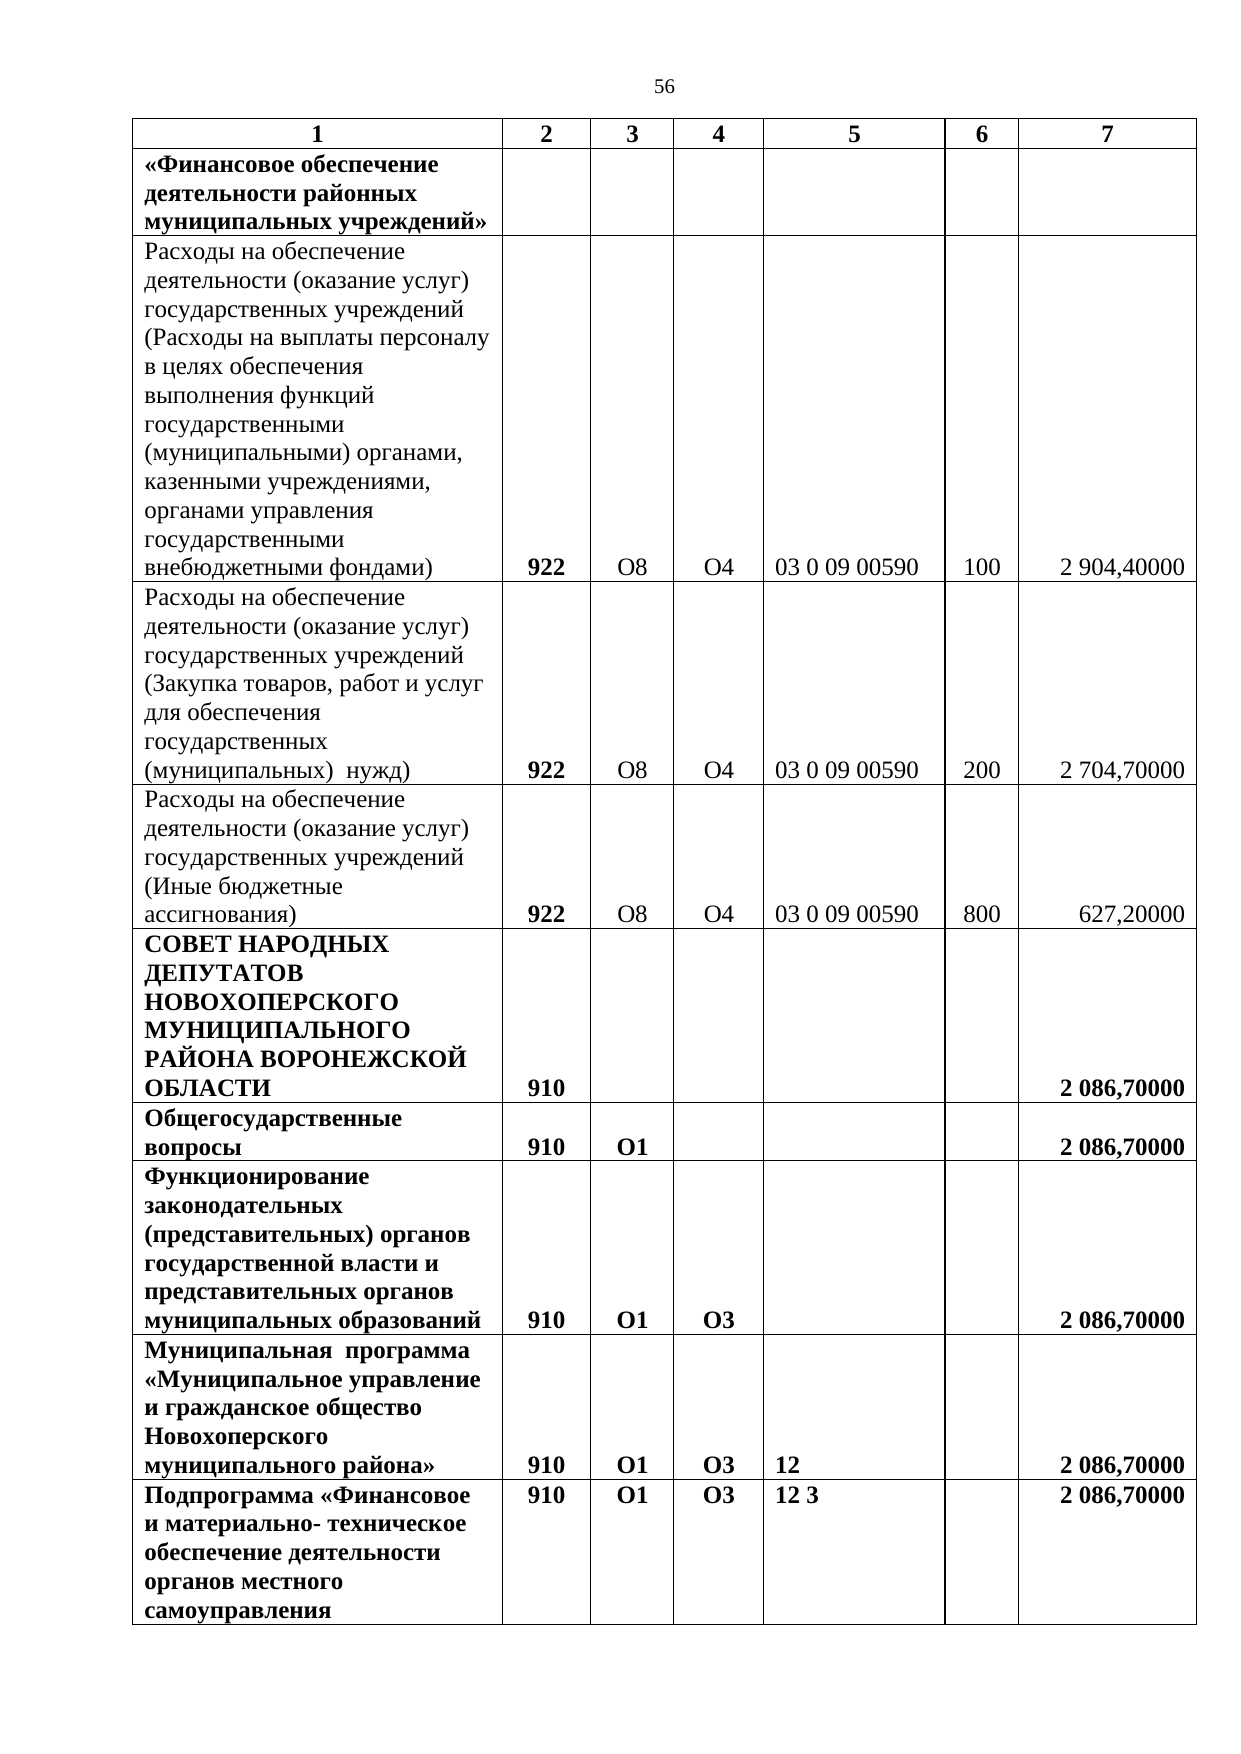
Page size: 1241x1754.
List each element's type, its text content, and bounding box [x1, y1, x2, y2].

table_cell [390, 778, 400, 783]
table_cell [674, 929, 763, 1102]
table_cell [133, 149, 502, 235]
table_header 2 [503, 119, 590, 148]
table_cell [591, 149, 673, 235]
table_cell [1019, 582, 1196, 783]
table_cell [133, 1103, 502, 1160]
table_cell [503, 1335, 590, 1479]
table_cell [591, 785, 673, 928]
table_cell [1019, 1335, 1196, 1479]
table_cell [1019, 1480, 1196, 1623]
table_header 4 [674, 119, 763, 148]
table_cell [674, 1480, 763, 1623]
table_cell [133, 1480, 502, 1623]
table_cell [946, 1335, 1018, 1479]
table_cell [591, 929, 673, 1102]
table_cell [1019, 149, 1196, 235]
table_header 3 [591, 119, 673, 148]
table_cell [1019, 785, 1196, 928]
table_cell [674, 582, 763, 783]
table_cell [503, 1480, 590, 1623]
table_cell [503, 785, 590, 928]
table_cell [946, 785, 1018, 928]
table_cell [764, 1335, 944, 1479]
table_header 6 [946, 119, 1018, 148]
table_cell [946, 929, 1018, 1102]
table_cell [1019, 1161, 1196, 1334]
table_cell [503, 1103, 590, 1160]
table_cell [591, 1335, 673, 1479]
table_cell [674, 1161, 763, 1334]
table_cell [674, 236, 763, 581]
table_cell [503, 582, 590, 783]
table_header 1 [133, 119, 502, 148]
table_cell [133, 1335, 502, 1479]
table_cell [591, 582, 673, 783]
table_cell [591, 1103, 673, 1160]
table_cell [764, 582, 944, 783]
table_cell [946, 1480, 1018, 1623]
table_header 7 [1019, 119, 1196, 148]
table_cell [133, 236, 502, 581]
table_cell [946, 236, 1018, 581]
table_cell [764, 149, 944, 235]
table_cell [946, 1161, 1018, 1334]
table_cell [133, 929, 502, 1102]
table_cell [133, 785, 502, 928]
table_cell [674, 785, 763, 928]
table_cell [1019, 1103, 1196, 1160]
table_header 5 [764, 119, 944, 148]
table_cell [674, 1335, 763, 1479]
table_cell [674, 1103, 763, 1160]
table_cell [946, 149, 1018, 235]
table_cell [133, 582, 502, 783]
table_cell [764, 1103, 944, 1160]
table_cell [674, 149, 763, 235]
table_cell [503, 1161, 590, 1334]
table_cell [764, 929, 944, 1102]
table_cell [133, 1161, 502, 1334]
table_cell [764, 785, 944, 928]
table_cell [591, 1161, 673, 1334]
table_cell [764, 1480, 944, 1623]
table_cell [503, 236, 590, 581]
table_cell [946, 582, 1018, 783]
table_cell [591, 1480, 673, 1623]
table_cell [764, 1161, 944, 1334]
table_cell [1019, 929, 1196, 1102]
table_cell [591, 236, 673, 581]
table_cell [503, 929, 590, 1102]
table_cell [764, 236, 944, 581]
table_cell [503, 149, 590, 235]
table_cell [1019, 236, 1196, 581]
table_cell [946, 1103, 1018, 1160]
